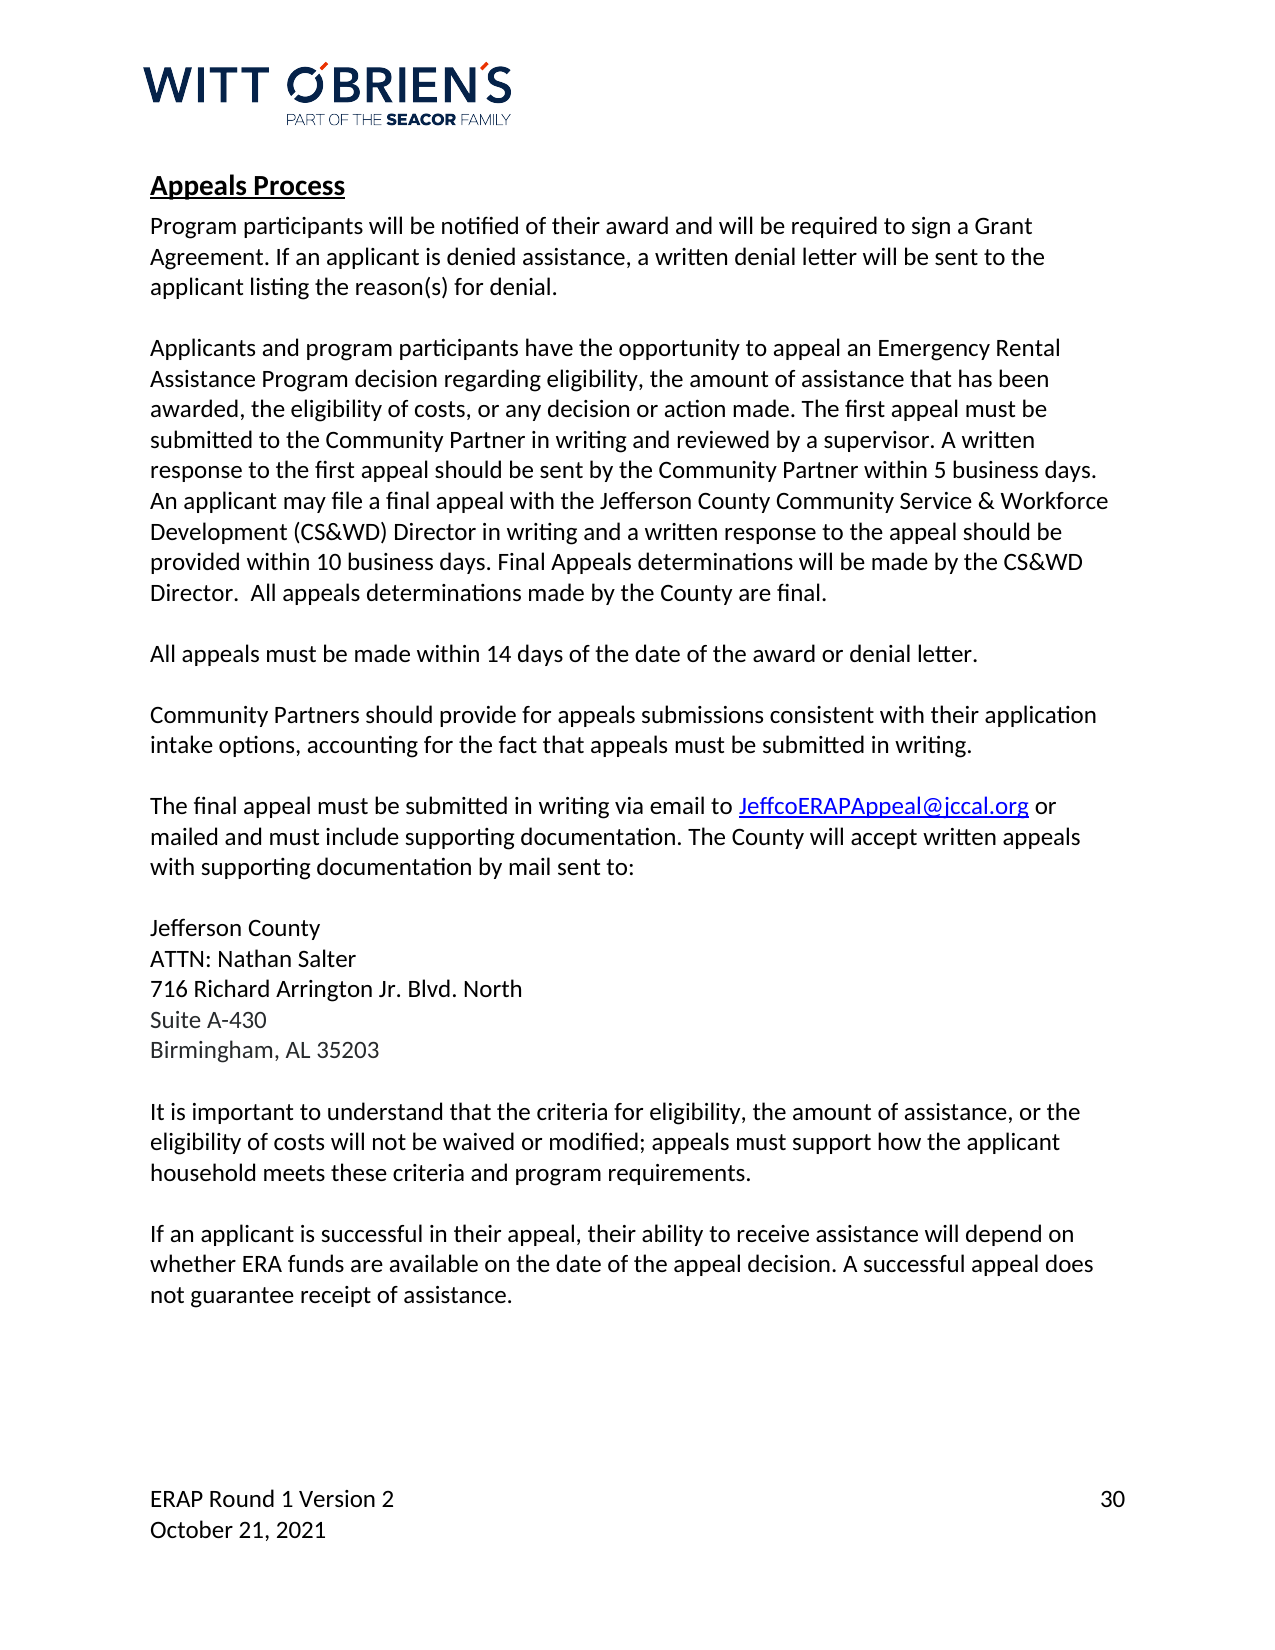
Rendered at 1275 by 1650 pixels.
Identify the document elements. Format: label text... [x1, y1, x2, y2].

subtitle Appeals Process [150, 167, 1125, 202]
text ATTN: Nathan Salter [150, 943, 1125, 973]
text The final appeal must be submitted in writing via email to JeffcoERAPAppeal@jccal.org or mailed and must include supporting documentation. The County will accept written appeals with supporting documentation by mail sent to: [150, 790, 1125, 882]
text Jefferson County [150, 912, 1125, 943]
text Community Partners should provide for appeals submissions consistent with their application intake options, accounting for the fact that appeals must be submitted in writing. [150, 699, 1125, 760]
text All appeals must be made within 14 days of the date of the award or denial letter. [150, 638, 1125, 668]
text Program participants will be notified of their award and will be required to sign a Grant Agreement. If an applicant is denied assistance, a written denial letter will be sent to the applicant listing the reason(s) for denial. [150, 211, 1125, 302]
text 716 Richard Arrington Jr. Blvd. North [150, 973, 1125, 1004]
picture [112, 36, 542, 151]
text Applicants and program participants have the opportunity to appeal an Emergency Rental Assistance Program decision regarding eligibility, the amount of assistance that has been awarded, the eligibility of costs, or any decision or action made. The first appeal must be submitted to the Community Partner in writing and reviewed by a supervisor. A written response to the first appeal should be sent by the Community Partner within 5 business days. An applicant may file a final appeal with the Jefferson County Community Service & Workforce Development (CS&WD) Director in writing and a written response to the appeal should be provided within 10 business days. Final Appeals determinations will be made by the CS&WD Director. All appeals determinations made by the County are final. [150, 333, 1125, 607]
text Suite A-430 Birmingham, AL 35203 [150, 1004, 1125, 1065]
text If an applicant is successful in their appeal, their ability to receive assistance will depend on whether ERA funds are available on the date of the appeal decision. A successful appeal does not guarantee receipt of assistance. [150, 1218, 1125, 1309]
text It is important to understand that the criteria for eligibility, the amount of assistance, or the eligibility of costs will not be waived or modified; appeals must support how the applicant household meets these criteria and program requirements. [150, 1096, 1125, 1187]
